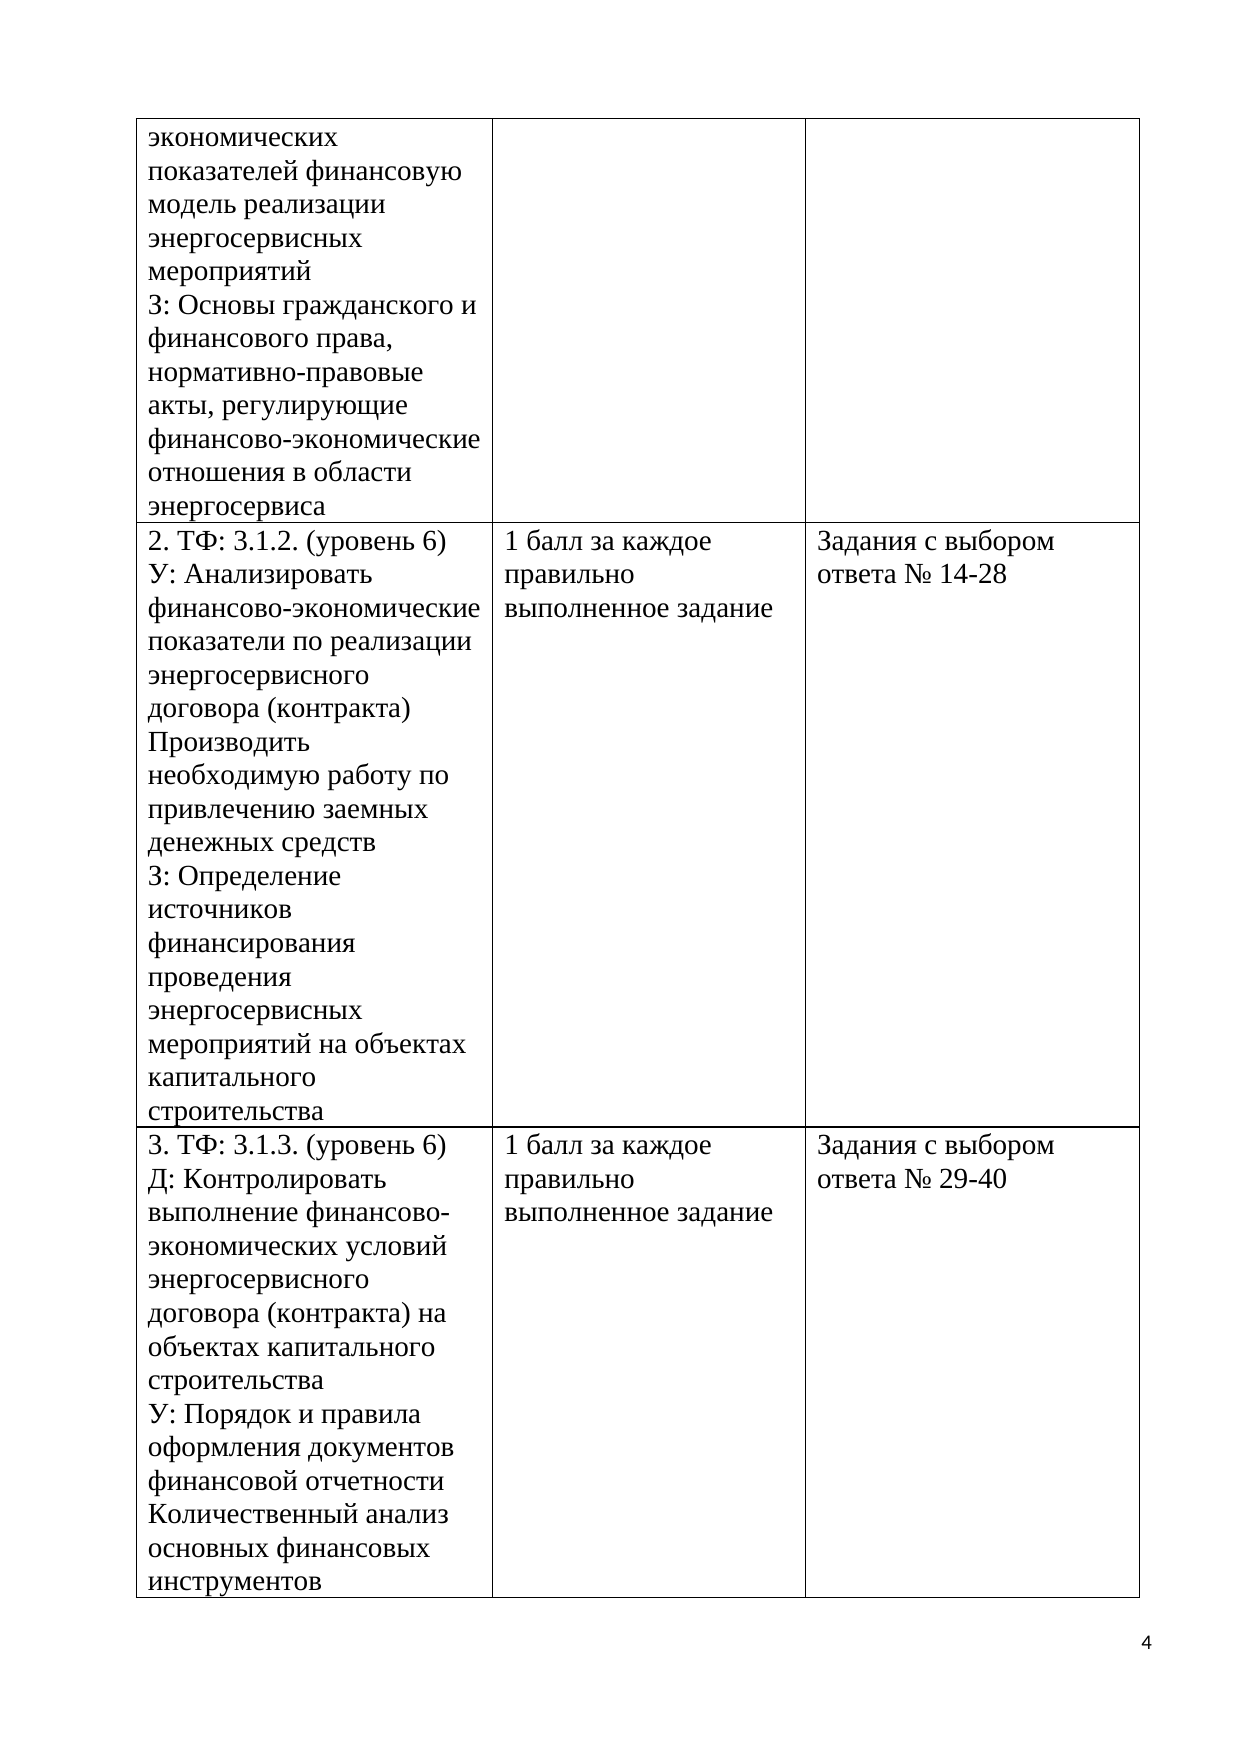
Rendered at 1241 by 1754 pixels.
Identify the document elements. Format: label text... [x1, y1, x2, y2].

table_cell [493, 1128, 805, 1597]
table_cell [806, 1128, 1139, 1597]
table_cell 2. ТФ: 3.1.2. (уровень 6) У: Анализировать финансово-экономические показатели по реализации энергосервисного договора (контракта) Производить необходимую работу по привлечению заемных денежных средств З: Определение источников финансирования проведения энергосервисных мероприятий на объектах капитального строительства [137, 523, 492, 1126]
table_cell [137, 1128, 492, 1597]
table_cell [493, 119, 805, 522]
table_cell Задания с выбором ответа № 14-28 [806, 523, 1139, 1126]
table_cell 1 балл за каждое правильно выполненное задание [493, 523, 805, 1126]
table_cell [806, 119, 1139, 522]
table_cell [137, 119, 492, 522]
